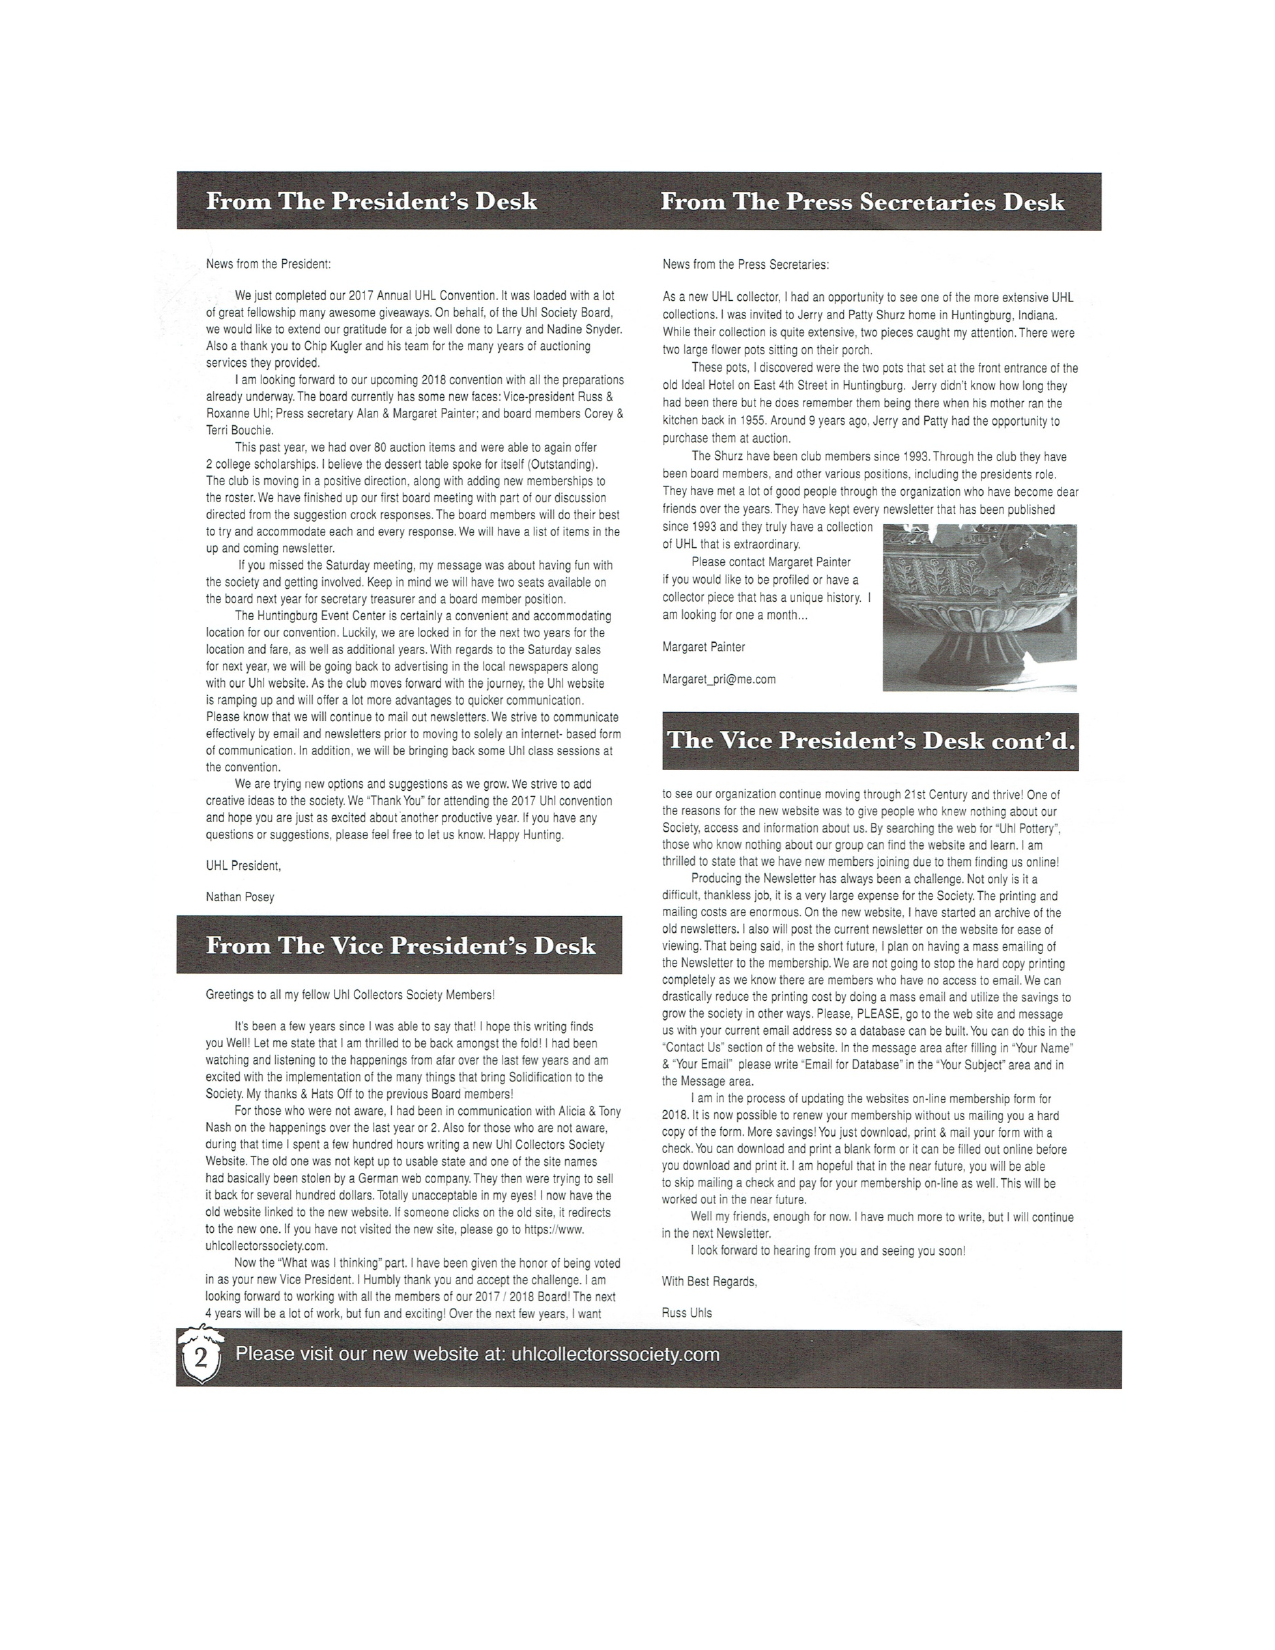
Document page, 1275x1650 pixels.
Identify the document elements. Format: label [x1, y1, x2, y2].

picture [150, 150, 1125, 1412]
